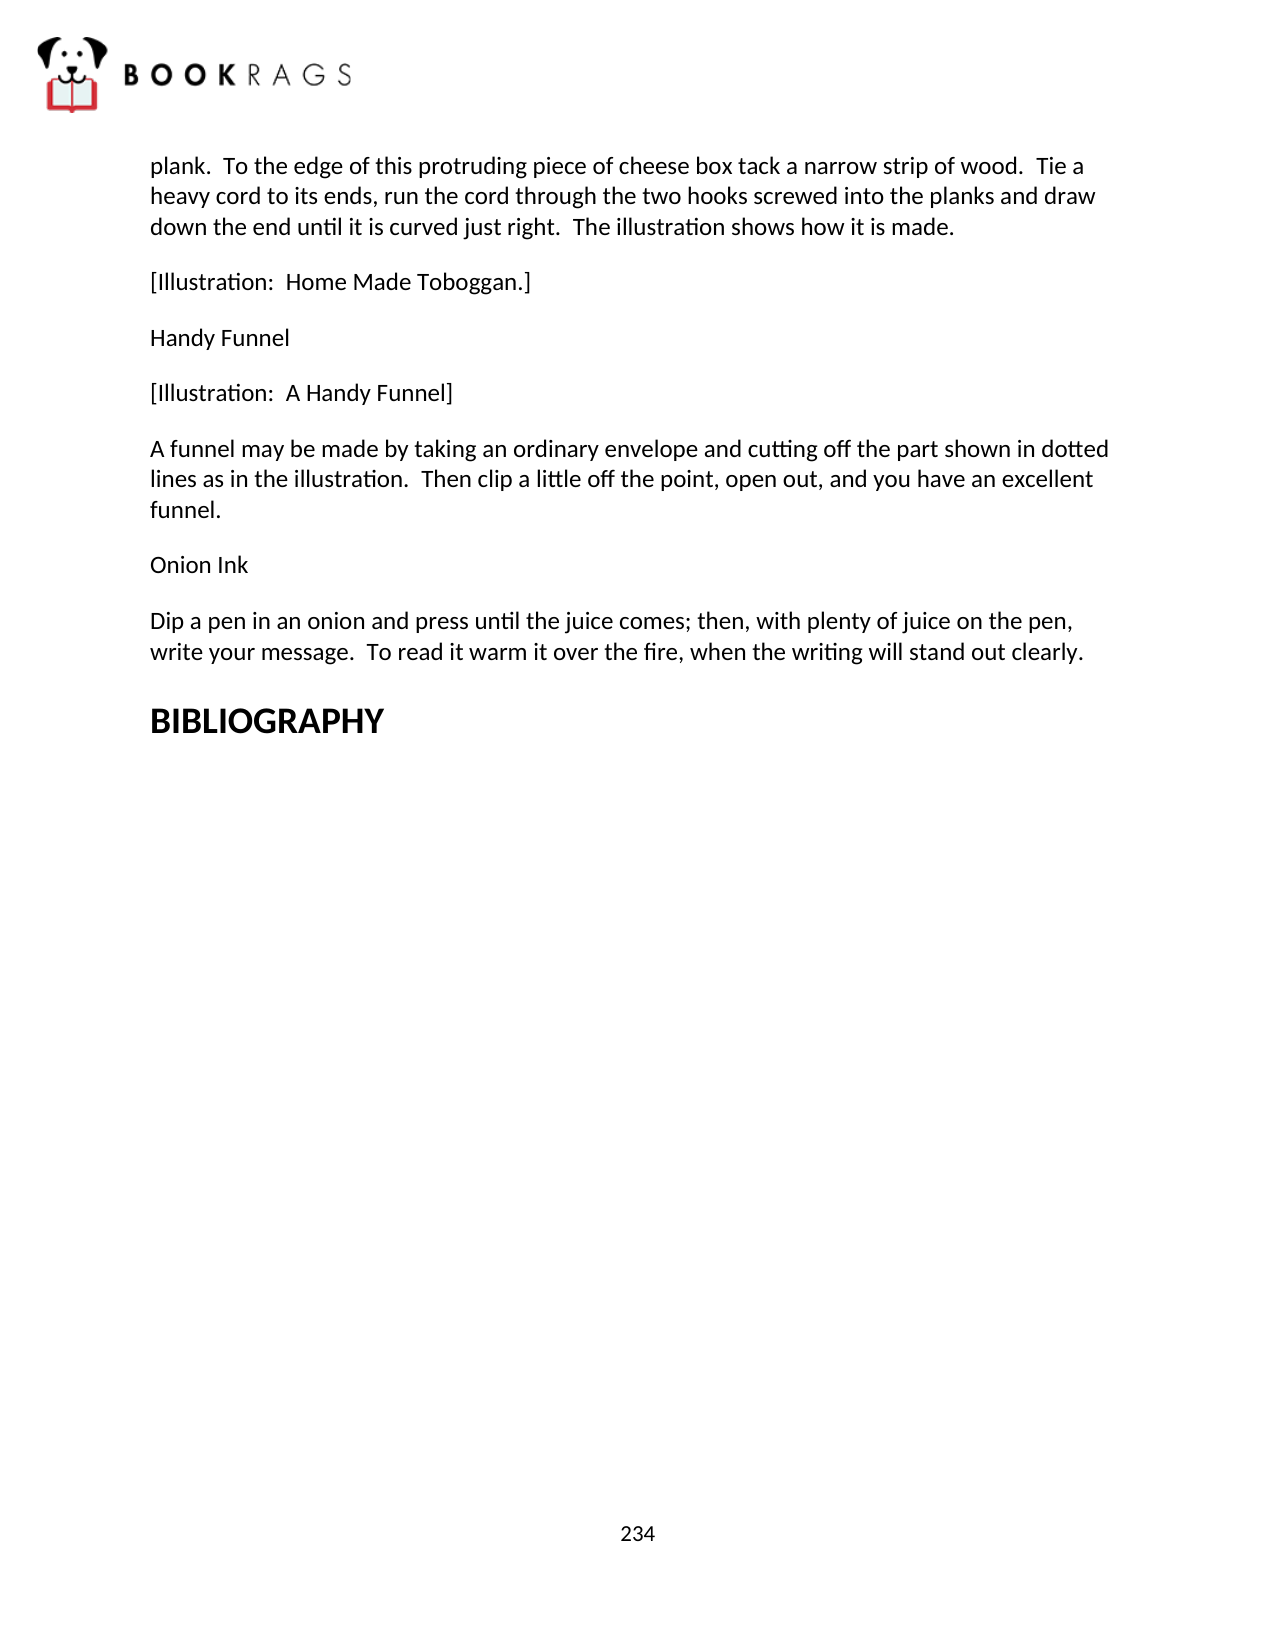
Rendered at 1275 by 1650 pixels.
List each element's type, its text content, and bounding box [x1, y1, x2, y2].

text A funnel may be made by taking an ordinary envelope and cutting off the part shown in dotted lines as in the illustration. Then clip a little off the point, open out, and you have an excellent funnel. [150, 433, 1125, 525]
text Onion Ink [150, 550, 1125, 580]
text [150, 150, 1125, 242]
picture [37, 37, 351, 113]
text Dip a pen in an onion and press until the juice comes; then, with plenty of juice on the pen, write your message. To read it warm it over the fire, when the writing will stand out clearly. [150, 605, 1125, 666]
text Handy Funnel [150, 322, 1125, 353]
text BIBLIOGRAPHY [150, 697, 1125, 743]
text [Illustration: A Handy Funnel] [150, 378, 1125, 408]
text [Illustration: Home Made Toboggan.] [150, 267, 1125, 297]
